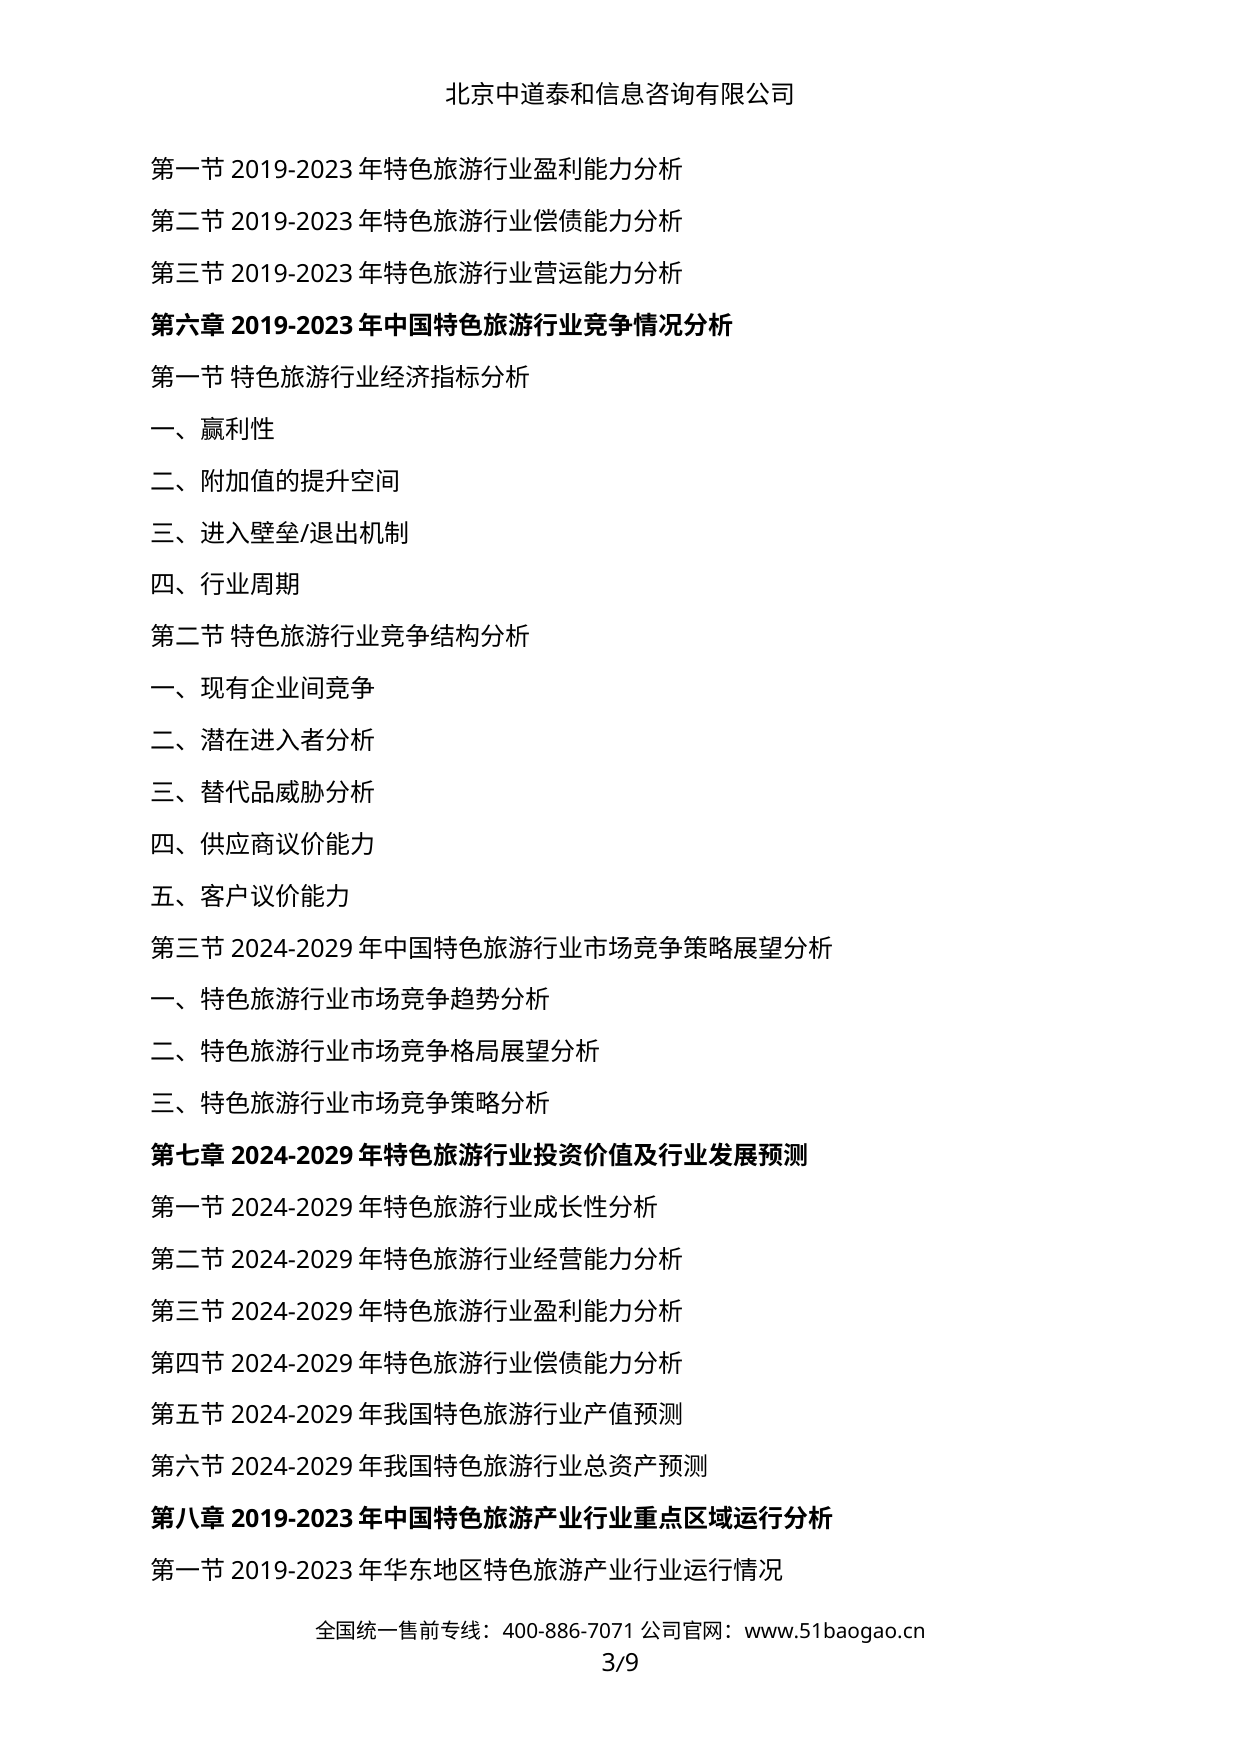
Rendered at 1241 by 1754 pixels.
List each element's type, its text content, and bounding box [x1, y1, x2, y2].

text 第三节 2019-2023年特色旅游行业营运能力分析 [150, 254, 1090, 290]
text 第四节 2024-2029年特色旅游行业偿债能力分析 [150, 1343, 1090, 1379]
text 第二节 特色旅游行业竞争结构分析 [150, 617, 1090, 653]
text 四、供应商议价能力 [150, 824, 1090, 861]
text 第六章 2019-2023年中国特色旅游行业竞争情况分析 [150, 306, 1090, 342]
text 二、潜在进入者分析 [150, 721, 1090, 757]
text 第一节 特色旅游行业经济指标分析 [150, 357, 1090, 394]
text 二、特色旅游行业市场竞争格局展望分析 [150, 1032, 1090, 1068]
text 第八章 2019-2023年中国特色旅游产业行业重点区域运行分析 [150, 1499, 1090, 1535]
text 第三节 2024-2029年中国特色旅游行业市场竞争策略展望分析 [150, 928, 1090, 964]
text 第一节 2019-2023年华东地区特色旅游产业行业运行情况 [150, 1551, 1090, 1587]
text 第二节 2019-2023年特色旅游行业偿债能力分析 [150, 202, 1090, 238]
text 一、特色旅游行业市场竞争趋势分析 [150, 980, 1090, 1016]
text 四、行业周期 [150, 565, 1090, 601]
text 一、现有企业间竞争 [150, 669, 1090, 705]
text 第一节 2019-2023年特色旅游行业盈利能力分析 [150, 150, 1090, 186]
text 三、进入壁垒/退出机制 [150, 513, 1090, 549]
text 第五节 2024-2029年我国特色旅游行业产值预测 [150, 1395, 1090, 1431]
text 第三节 2024-2029年特色旅游行业盈利能力分析 [150, 1291, 1090, 1327]
text 第六节 2024-2029年我国特色旅游行业总资产预测 [150, 1447, 1090, 1483]
text 第一节 2024-2029年特色旅游行业成长性分析 [150, 1187, 1090, 1224]
text 一、赢利性 [150, 409, 1090, 446]
text 第二节 2024-2029年特色旅游行业经营能力分析 [150, 1239, 1090, 1276]
text 三、替代品威胁分析 [150, 772, 1090, 809]
text 第七章 2024-2029年特色旅游行业投资价值及行业发展预测 [150, 1136, 1090, 1172]
text 二、附加值的提升空间 [150, 461, 1090, 497]
text 五、客户议价能力 [150, 876, 1090, 912]
text 三、特色旅游行业市场竞争策略分析 [150, 1084, 1090, 1120]
